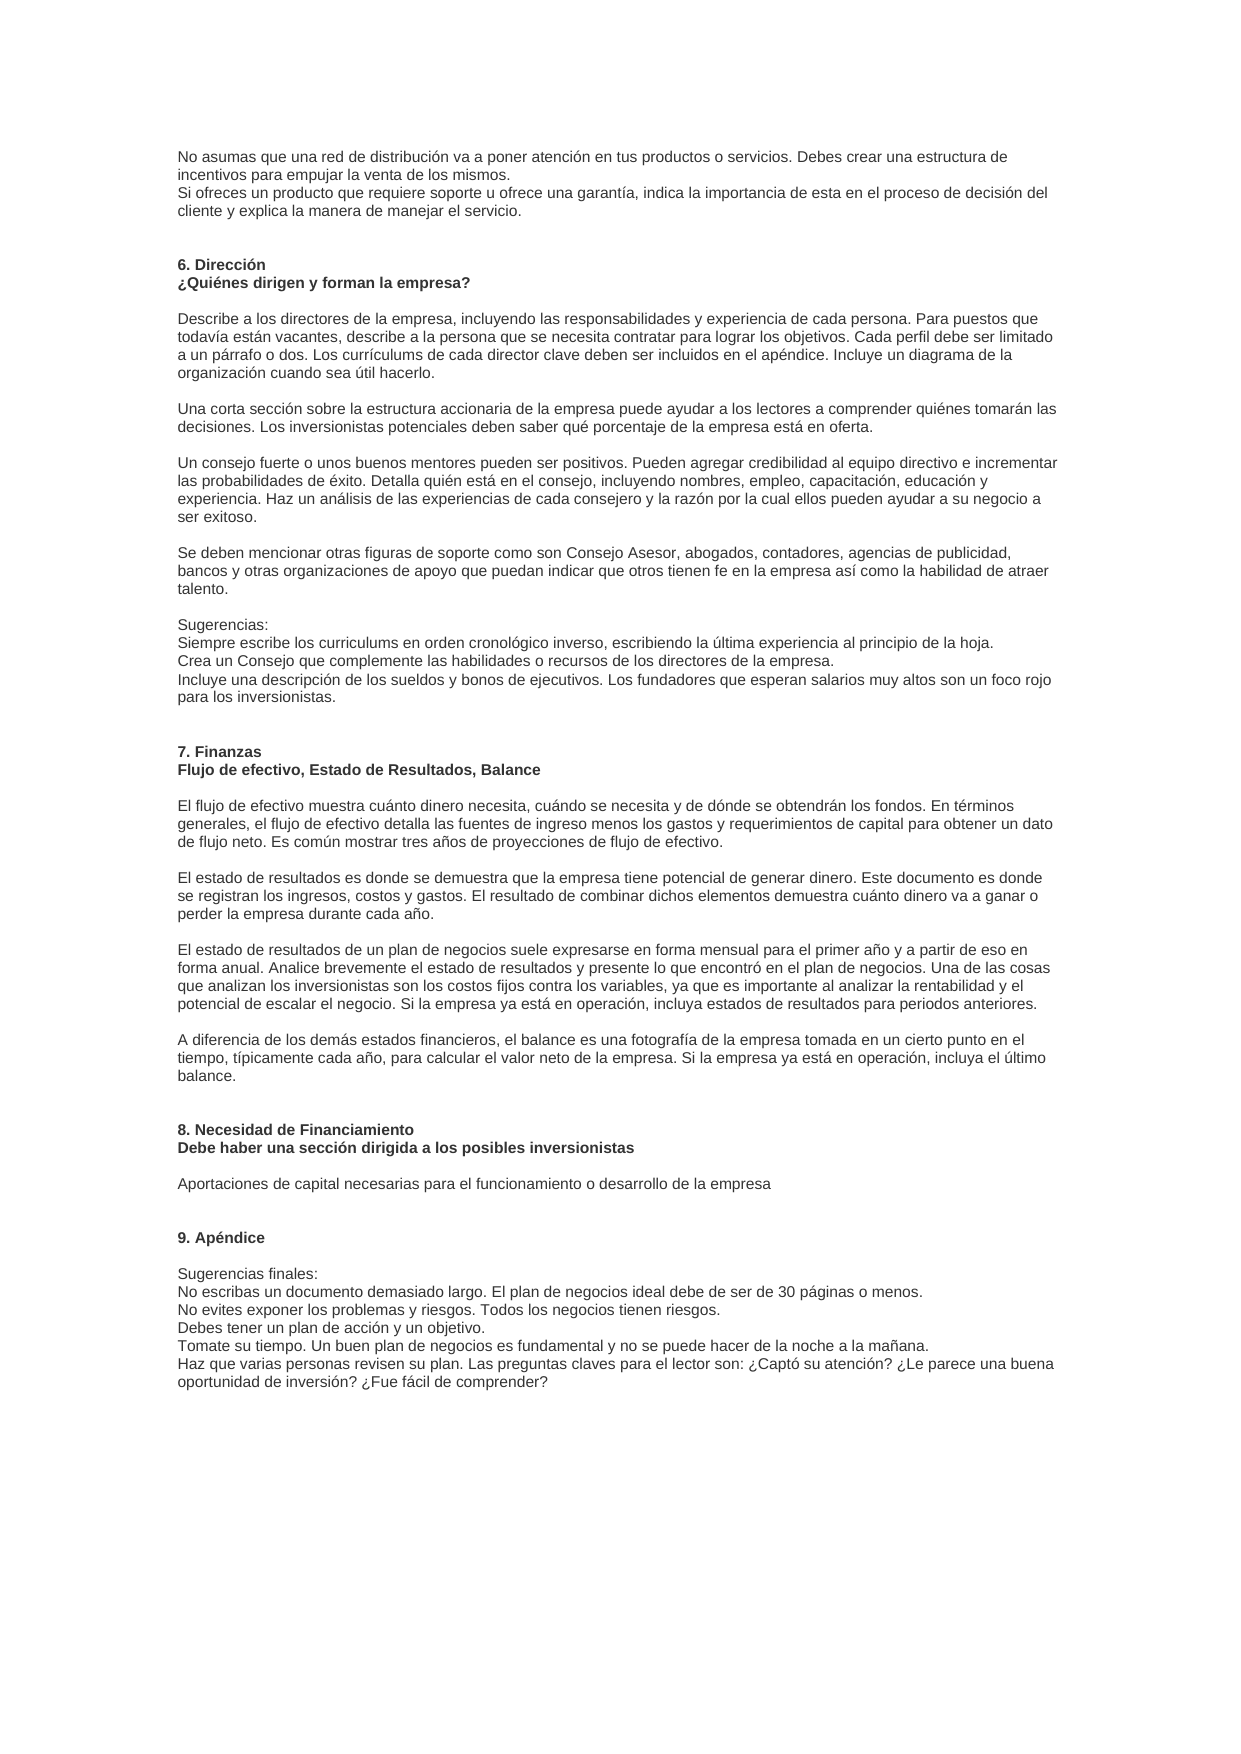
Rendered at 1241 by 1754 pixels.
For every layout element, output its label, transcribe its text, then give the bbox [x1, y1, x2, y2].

text 9. Apéndice [177, 1229, 1063, 1247]
text El flujo de efectivo muestra cuánto dinero necesita, cuándo se necesita y de dónde se obtendrán los fondos. En términos generales, el flujo de efectivo detalla las fuentes de ingreso menos los gastos y requerimientos de capital para obtener un dato de flujo neto. Es común mostrar tres años de proyecciones de flujo de efectivo. [177, 796, 1063, 850]
text Siempre escribe los curriculums en orden cronológico inverso, escribiendo la última experiencia al principio de la hoja. Crea un Consejo que complemente las habilidades o recursos de los directores de la empresa. Incluye una descripción de los sueldos y bonos de ejecutivos. Los fundadores que esperan salarios muy altos son un foco rojo para los inversionistas. [177, 634, 1063, 706]
text Una corta sección sobre la estructura accionaria de la empresa puede ayudar a los lectores a comprender quiénes tomarán las decisiones. Los inversionistas potenciales deben saber qué porcentaje de la empresa está en oferta. [177, 400, 1063, 436]
text Flujo de efectivo, Estado de Resultados, Balance [177, 760, 1063, 778]
text Describe a los directores de la empresa, incluyendo las responsabilidades y experiencia de cada persona. Para puestos que todavía están vacantes, describe a la persona que se necesita contratar para lograr los objetivos. Cada perfil debe ser limitado a un párrafo o dos. Los currículums de cada director clave deben ser incluidos en el apéndice. Incluye un diagrama de la organización cuando sea útil hacerlo. [177, 310, 1063, 382]
text 7. Finanzas [177, 742, 1063, 760]
text Sugerencias: [177, 616, 1063, 634]
text Aportaciones de capital necesarias para el funcionamiento o desarrollo de la empresa [177, 1175, 1063, 1193]
text Se deben mencionar otras figuras de soporte como son Consejo Asesor, abogados, contadores, agencias de publicidad, bancos y otras organizaciones de apoyo que puedan indicar que otros tienen fe en la empresa así como la habilidad de atraer talento. [177, 544, 1063, 598]
text No escribas un documento demasiado largo. El plan de negocios ideal debe de ser de 30 páginas o menos. No evites exponer los problemas y riesgos. Todos los negocios tienen riesgos. Debes tener un plan de acción y un objetivo. Tomate su tiempo. Un buen plan de negocios es fundamental y no se puede hacer de la noche a la mañana. Haz que varias personas revisen su plan. Las preguntas claves para el lector son: ¿Captó su atención? ¿Le parece una buena oportunidad de inversión? ¿Fue fácil de comprender? [177, 1283, 1063, 1391]
text El estado de resultados de un plan de negocios suele expresarse en forma mensual para el primer año y a partir de eso en forma anual. Analice brevemente el estado de resultados y presente lo que encontró en el plan de negocios. Una de las cosas que analizan los inversionistas son los costos fijos contra los variables, ya que es importante al analizar la rentabilidad y el potencial de escalar el negocio. Si la empresa ya está en operación, incluya estados de resultados para periodos anteriores. [177, 941, 1063, 1013]
text 8. Necesidad de Financiamiento Debe haber una sección dirigida a los posibles inversionistas [177, 1121, 1063, 1157]
text El estado de resultados es donde se demuestra que la empresa tiene potencial de generar dinero. Este documento es donde se registran los ingresos, costos y gastos. El resultado de combinar dichos elementos demuestra cuánto dinero va a ganar o perder la empresa durante cada año. [177, 868, 1063, 922]
text Un consejo fuerte o unos buenos mentores pueden ser positivos. Pueden agregar credibilidad al equipo directivo e incrementar las probabilidades de éxito. Detalla quién está en el consejo, incluyendo nombres, empleo, capacitación, educación y experiencia. Haz un análisis de las experiencias de cada consejero y la razón por la cual ellos pueden ayudar a su negocio a ser exitoso. [177, 454, 1063, 526]
text 6. Dirección ¿Quiénes dirigen y forman la empresa? [177, 256, 1063, 292]
text Sugerencias finales: [177, 1265, 1063, 1283]
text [177, 148, 1063, 220]
text A diferencia de los demás estados financieros, el balance es una fotografía de la empresa tomada en un cierto punto en el tiempo, típicamente cada año, para calcular el valor neto de la empresa. Si la empresa ya está en operación, incluya el último balance. [177, 1031, 1063, 1085]
